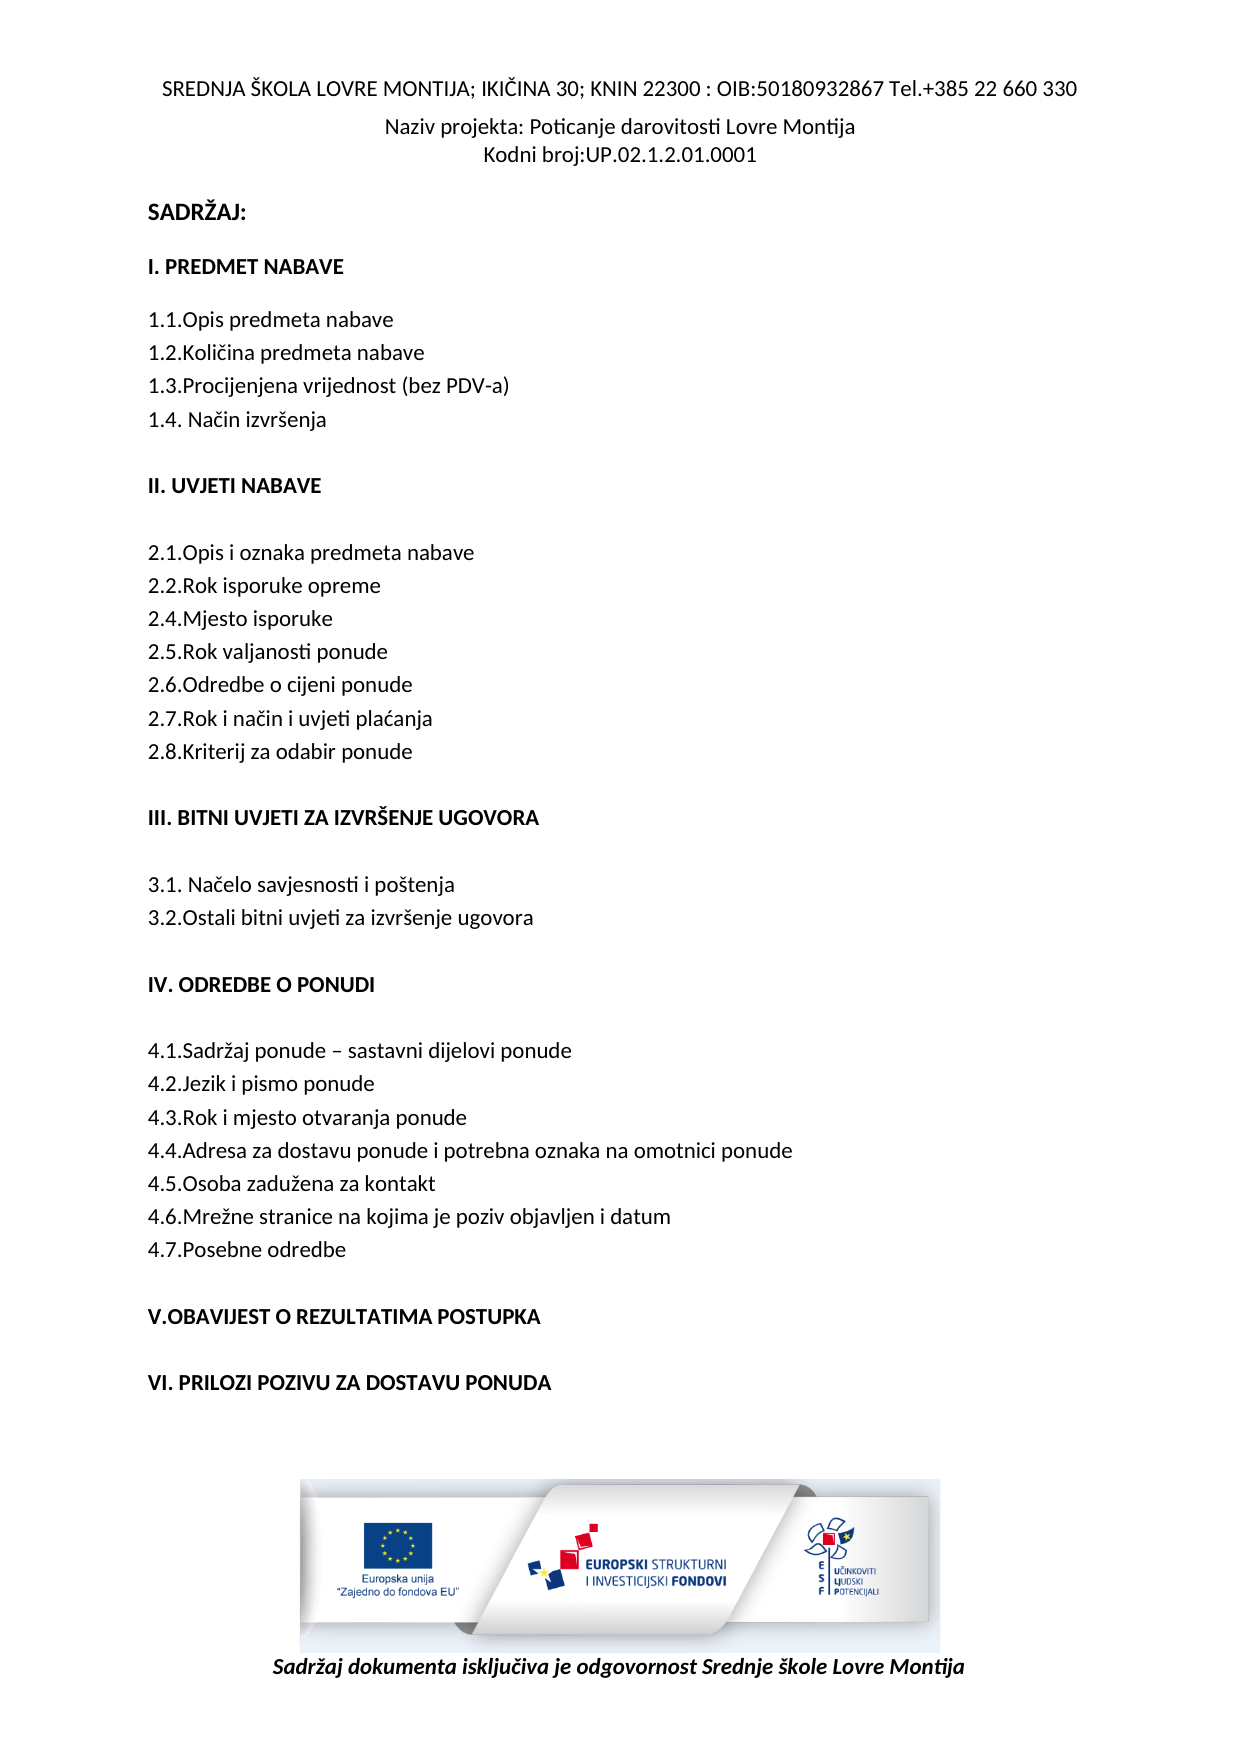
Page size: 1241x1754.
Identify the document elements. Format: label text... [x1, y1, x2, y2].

text I. PREDMET NABAVE [148, 252, 1093, 280]
text 2.2.Rok isporuke opreme [148, 571, 1093, 599]
text II. UVJETI NABAVE [148, 471, 1093, 499]
text 1.3.Procijenjena vrijednost (bez PDV-a) [148, 372, 1093, 399]
text 3.2.Ostali bitni uvjeti za izvršenje ugovora [148, 903, 1093, 931]
text 3.1. Načelo savjesnosti i poštenja [148, 870, 1093, 898]
text 4.2.Jezik i pismo ponude [148, 1069, 1093, 1097]
text V.OBAVIJEST O REZULTATIMA POSTUPKA [148, 1302, 1093, 1330]
text 4.7.Posebne odredbe [148, 1236, 1093, 1263]
text 2.1.Opis i oznaka predmeta nabave [148, 538, 1093, 566]
text 2.6.Odredbe o cijeni ponude [148, 671, 1093, 699]
picture [299, 1479, 941, 1653]
text 1.4. Način izvršenja [148, 405, 1093, 433]
text 4.4.Adresa za dostavu ponude i potrebna oznaka na omotnici ponude [148, 1136, 1093, 1164]
text SADRŽAJ: [148, 196, 1093, 227]
text 2.4.Mjesto isporuke [148, 604, 1093, 632]
text 2.7.Rok i način i uvjeti plaćanja [148, 704, 1093, 732]
text IV. ODREDBE O PONUDI [148, 970, 1093, 998]
text 2.8.Kriterij za odabir ponude [148, 737, 1093, 765]
text VI. PRILOZI POZIVU ZA DOSTAVU PONUDA [148, 1368, 1093, 1396]
text III. BITNI UVJETI ZA IZVRŠENJE UGOVORA [148, 803, 1093, 832]
text 2.5.Rok valjanosti ponude [148, 637, 1093, 665]
text 1.2.Količina predmeta nabave [148, 338, 1093, 366]
text 4.5.Osoba zadužena za kontakt [148, 1169, 1093, 1197]
text 4.1.Sadržaj ponude – sastavni dijelovi ponude [148, 1036, 1093, 1064]
text 1.1.Opis predmeta nabave [148, 305, 1093, 333]
text 4.6.Mrežne stranice na kojima je poziv objavljen i datum [148, 1202, 1093, 1230]
text 4.3.Rok i mjesto otvaranja ponude [148, 1103, 1093, 1131]
